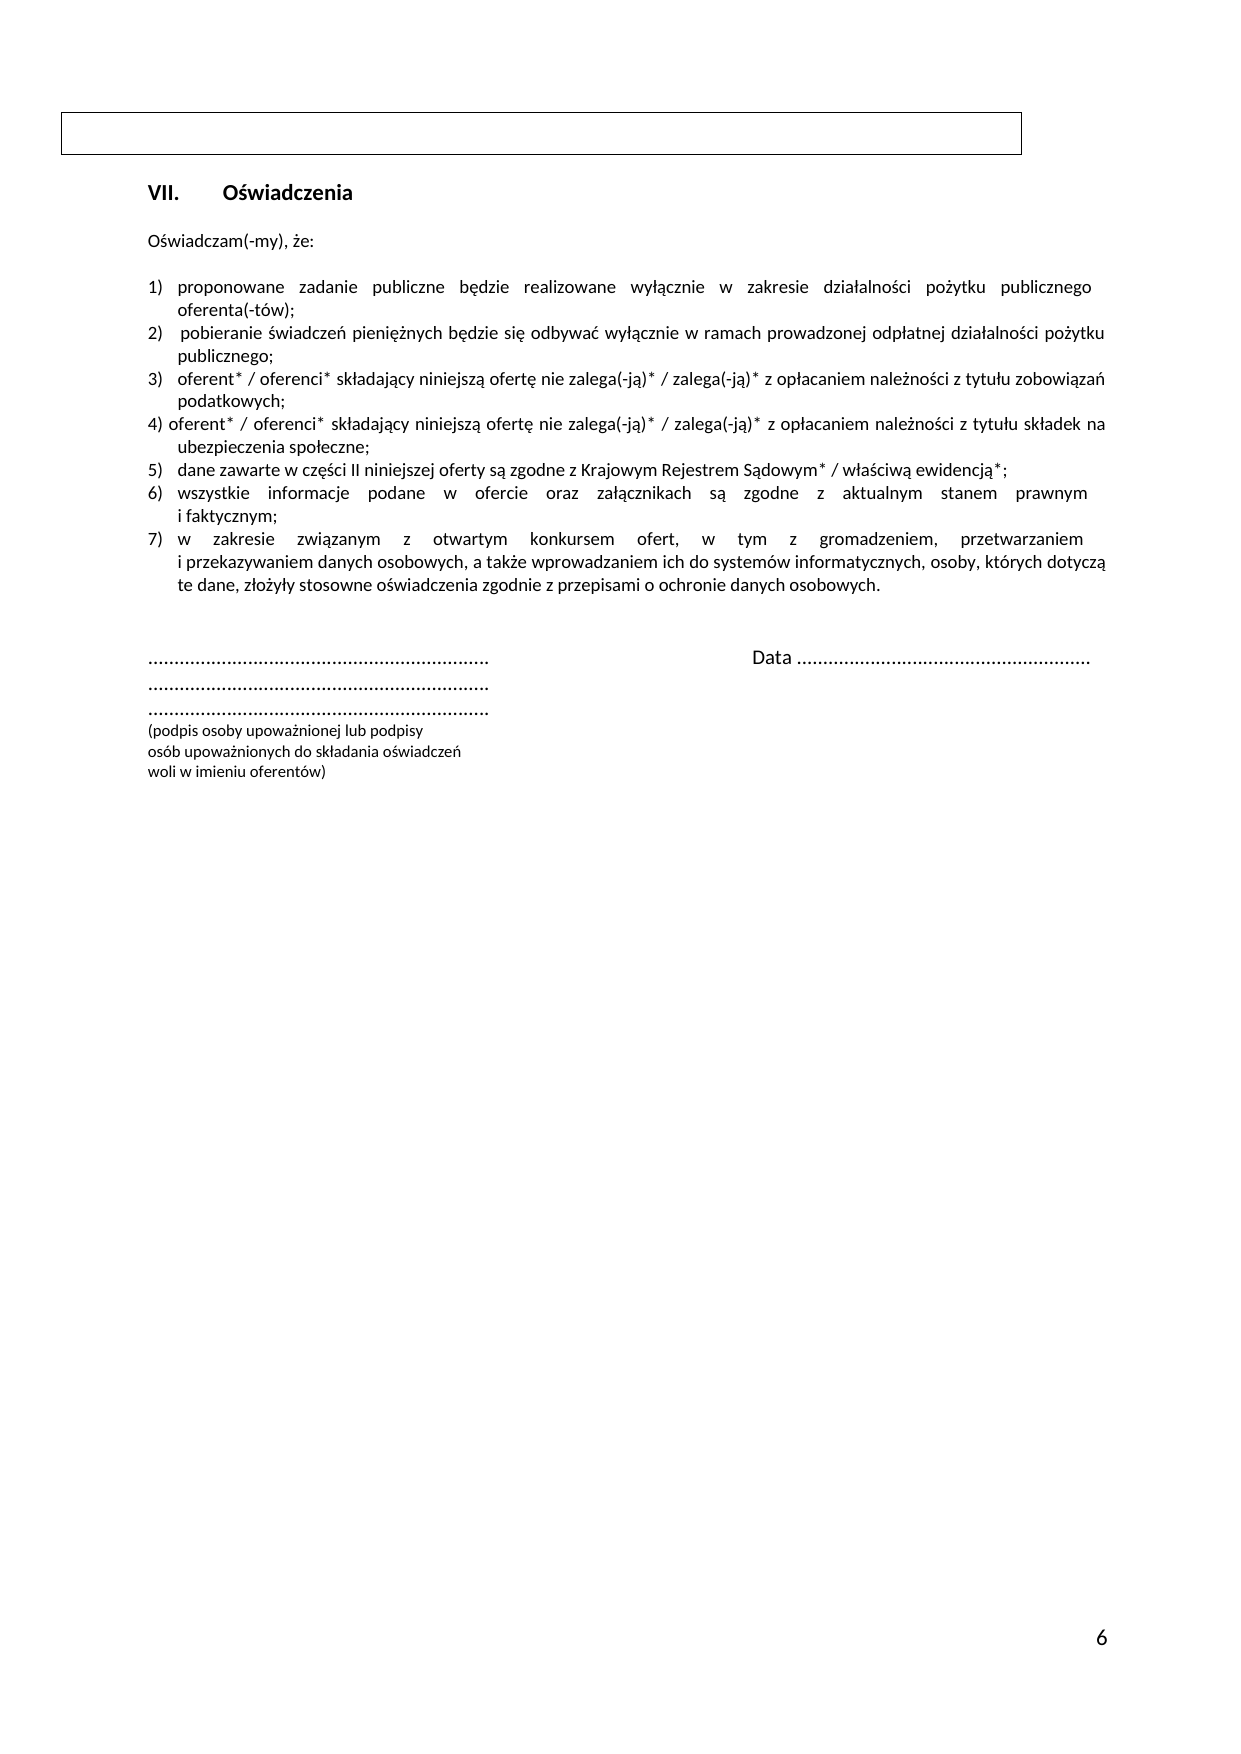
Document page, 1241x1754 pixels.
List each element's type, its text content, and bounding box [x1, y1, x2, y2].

text ................................................................. [148, 695, 1107, 721]
text 5) dane zawarte w części II niniejszej oferty są zgodne z Krajowym Rejestrem Sądowym* / właściwą ewidencją*; [148, 458, 1107, 481]
text ................................................................. Data ........................................................ [148, 644, 1107, 670]
text (podpis osoby upoważnionej lub podpisy [148, 721, 1107, 741]
table_cell [62, 113, 1021, 154]
text 2) pobieranie świadczeń pieniężnych będzie się odbywać wyłącznie w ramach prowadzonej odpłatnej działalności pożytku publicznego; [148, 321, 1107, 367]
text osób upoważnionych do składania oświadczeń [148, 741, 1107, 761]
text woli w imieniu oferentów) [148, 761, 1107, 781]
text VII. Oświadczenia [148, 178, 1107, 206]
text ................................................................. [148, 670, 1107, 695]
text Oświadczam(-my), że: [148, 229, 1107, 252]
text 1) proponowane zadanie publiczne będzie realizowane wyłącznie w zakresie działalności pożytku publicznego oferenta(-tów); [148, 275, 1107, 321]
text 3) oferent* / oferenci* składający niniejszą ofertę nie zalega(-ją)* / zalega(-ją)* z opłacaniem należności z tytułu zobowiązań podatkowych; [148, 367, 1107, 413]
text 6) wszystkie informacje podane w ofercie oraz załącznikach są zgodne z aktualnym stanem prawnym i faktycznym; [148, 481, 1107, 527]
text 4) oferent* / oferenci* składający niniejszą ofertę nie zalega(-ją)* / zalega(-ją)* z opłacaniem należności z tytułu składek na ubezpieczenia społeczne; [148, 413, 1107, 458]
text 7) w zakresie związanym z otwartym konkursem ofert, w tym z gromadzeniem, przetwarzaniem i przekazywaniem danych osobowych, a także wprowadzaniem ich do systemów informatycznych, osoby, których dotyczą te dane, złożyły stosowne oświadczenia zgodnie z przepisami o ochronie danych osobowych. [148, 527, 1107, 596]
